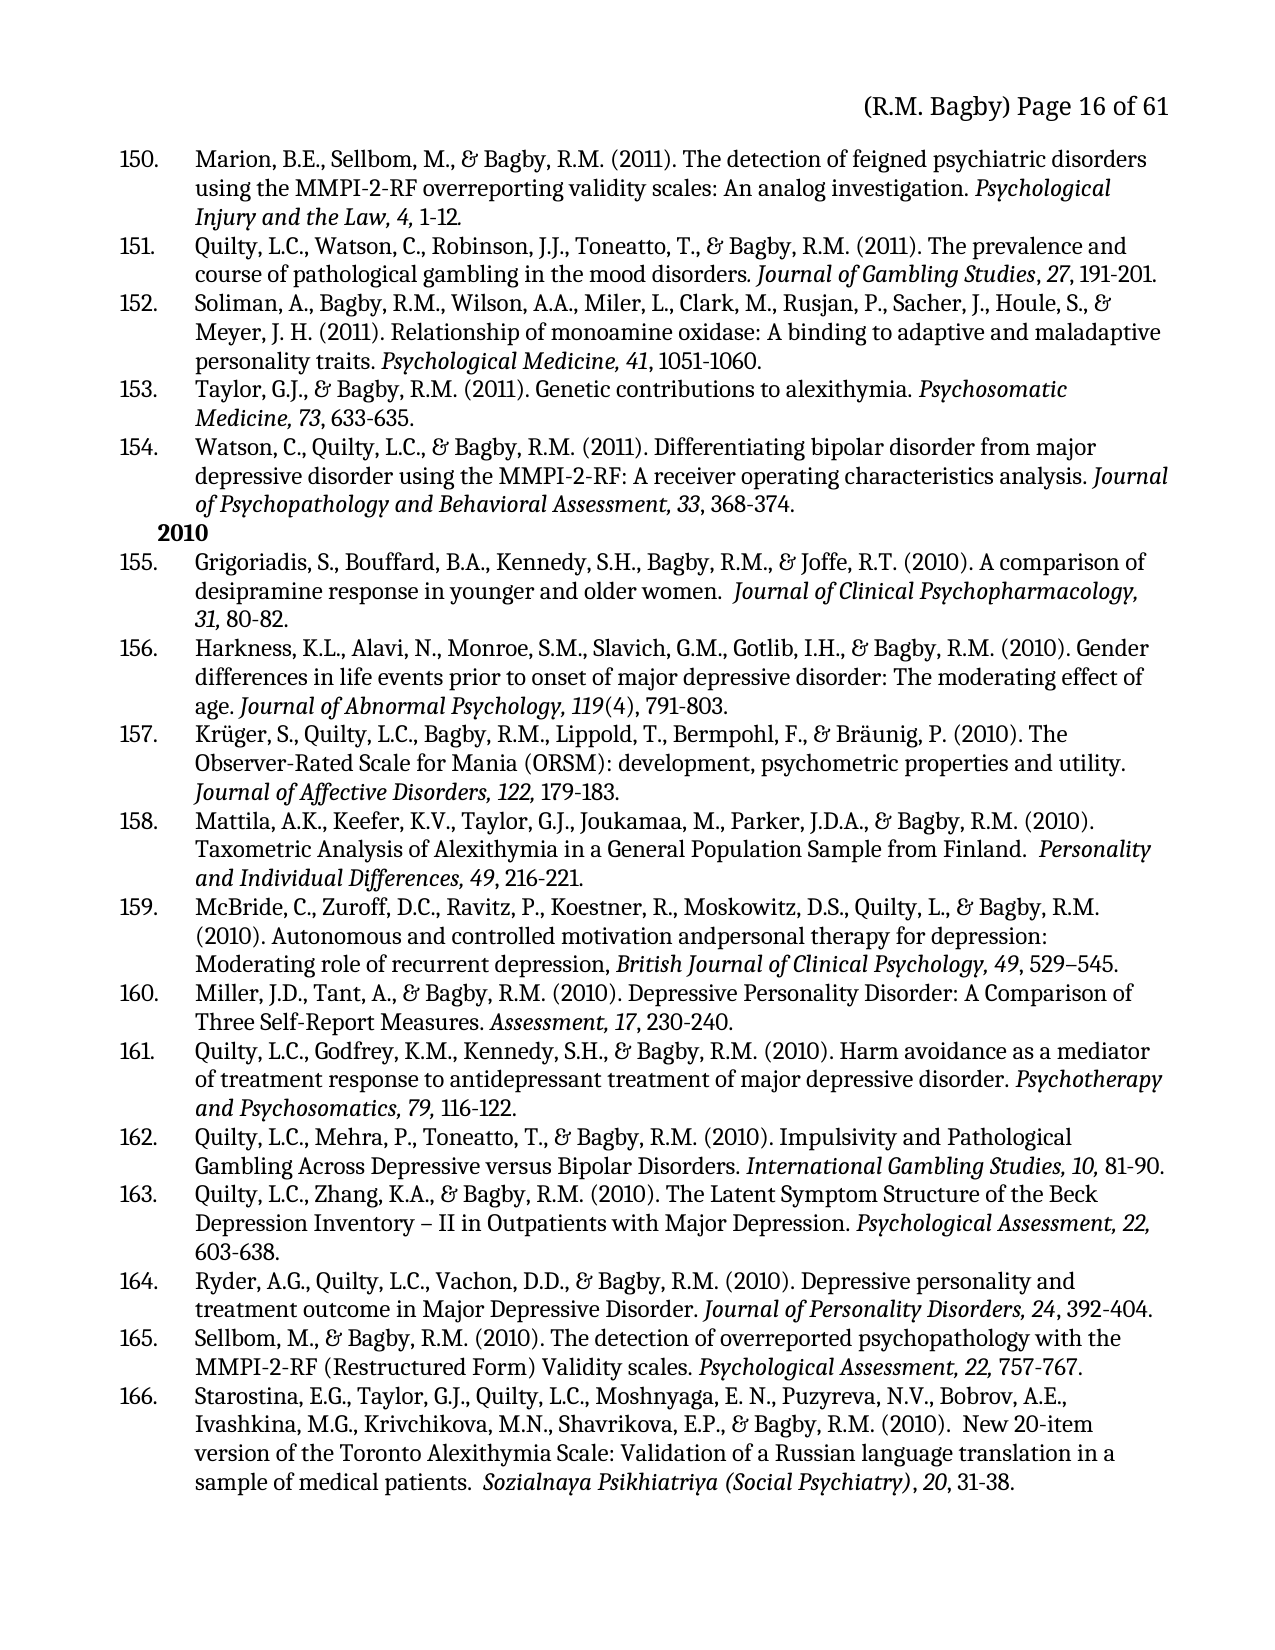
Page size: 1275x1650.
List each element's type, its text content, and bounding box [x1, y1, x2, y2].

list Mattila, A.K., Keefer, K.V., Taylor, G.J., Joukamaa, M., Parker, J.D.A., & Bagby, R.M. (2010). Taxometric Analysis of Alexithymia in a General Population Sample from Finland. Personality and Individual Differences, 49, 216-221. [120, 807, 1170, 893]
list Miller, J.D., Tant, A., & Bagby, R.M. (2010). Depressive Personality Disorder: A Comparison of Three Self-Report Measures. Assessment, 17, 230-240. [120, 979, 1170, 1037]
list Sellbom, M., & Bagby, R.M. (2010). The detection of overreported psychopathology with the MMPI-2-RF (Restructured Form) Validity scales. Psychological Assessment, 22, 757-767. [120, 1324, 1170, 1382]
list Watson, C., Quilty, L.C., & Bagby, R.M. (2011). Differentiating bipolar disorder from major depressive disorder using the MMPI-2-RF: A receiver operating characteristics analysis. Journal of Psychopathology and Behavioral Assessment, 33, 368-374. [120, 433, 1170, 519]
subtitle 2010 [157, 519, 1170, 548]
list Quilty, L.C., Godfrey, K.M., Kennedy, S.H., & Bagby, R.M. (2010). Harm avoidance as a mediator of treatment response to antidepressant treatment of major depressive disorder. Psychotherapy and Psychosomatics, 79, 116-122. [120, 1037, 1170, 1123]
list McBride, C., Zuroff, D.C., Ravitz, P., Koestner, R., Moskowitz, D.S., Quilty, L., & Bagby, R.M. (2010). Autonomous and controlled motivation andpersonal therapy for depression: Moderating role of recurrent depression, British Journal of Clinical Psychology, 49, 529–545. [120, 893, 1170, 979]
list Ryder, A.G., Quilty, L.C., Vachon, D.D., & Bagby, R.M. (2010). Depressive personality and treatment outcome in Major Depressive Disorder. Journal of Personality Disorders, 24, 392-404. [120, 1267, 1170, 1324]
list Quilty, L.C., Watson, C., Robinson, J.J., Toneatto, T., & Bagby, R.M. (2011). The prevalence and course of pathological gambling in the mood disorders. Journal of Gambling Studies, 27, 191-201. [120, 232, 1170, 289]
list Krüger, S., Quilty, L.C., Bagby, R.M., Lippold, T., Bermpohl, F., & Bräunig, P. (2010). The Observer-Rated Scale for Mania (ORSM): development, psychometric properties and utility. Journal of Affective Disorders, 122, 179-183. [120, 720, 1170, 807]
list Starostina, E.G., Taylor, G.J., Quilty, L.C., Moshnyaga, E. N., Puzyreva, N.V., Bobrov, A.E., Ivashkina, M.G., Krivchikova, M.N., Shavrikova, E.P., & Bagby, R.M. (2010). New 20-item version of the Toronto Alexithymia Scale: Validation of a Russian language translation in a sample of medical patients. Sozialnaya Psikhiatriya (Social Psychiatry), 20, 31-38. [120, 1382, 1170, 1497]
list Quilty, L.C., Mehra, P., Toneatto, T., & Bagby, R.M. (2010). Impulsivity and Pathological Gambling Across Depressive versus Bipolar Disorders. International Gambling Studies, 10, 81-90. [120, 1123, 1170, 1180]
list Harkness, K.L., Alavi, N., Monroe, S.M., Slavich, G.M., Gotlib, I.H., & Bagby, R.M. (2010). Gender differences in life events prior to onset of major depressive disorder: The moderating effect of age. Journal of Abnormal Psychology, 119(4), 791-803. [120, 634, 1170, 720]
list Marion, B.E., Sellbom, M., & Bagby, R.M. (2011). The detection of feigned psychiatric disorders using the MMPI-2-RF overreporting validity scales: An analog investigation. Psychological Injury and the Law, 4, 1-12. [120, 145, 1170, 232]
list Quilty, L.C., Zhang, K.A., & Bagby, R.M. (2010). The Latent Symptom Structure of the Beck Depression Inventory – II in Outpatients with Major Depression. Psychological Assessment, 22, 603-638. [120, 1180, 1170, 1267]
list Grigoriadis, S., Bouffard, B.A., Kennedy, S.H., Bagby, R.M., & Joffe, R.T. (2010). A comparison of desipramine response in younger and older women. Journal of Clinical Psychopharmacology, 31, 80-82. [120, 548, 1170, 634]
list Soliman, A., Bagby, R.M., Wilson, A.A., Miler, L., Clark, M., Rusjan, P., Sacher, J., Houle, S., & Meyer, J. H. (2011). Relationship of monoamine oxidase: A binding to adaptive and maladaptive personality traits. Psychological Medicine, 41, 1051-1060. [120, 289, 1170, 375]
list Taylor, G.J., & Bagby, R.M. (2011). Genetic contributions to alexithymia. Psychosomatic Medicine, 73, 633-635. [120, 375, 1170, 433]
